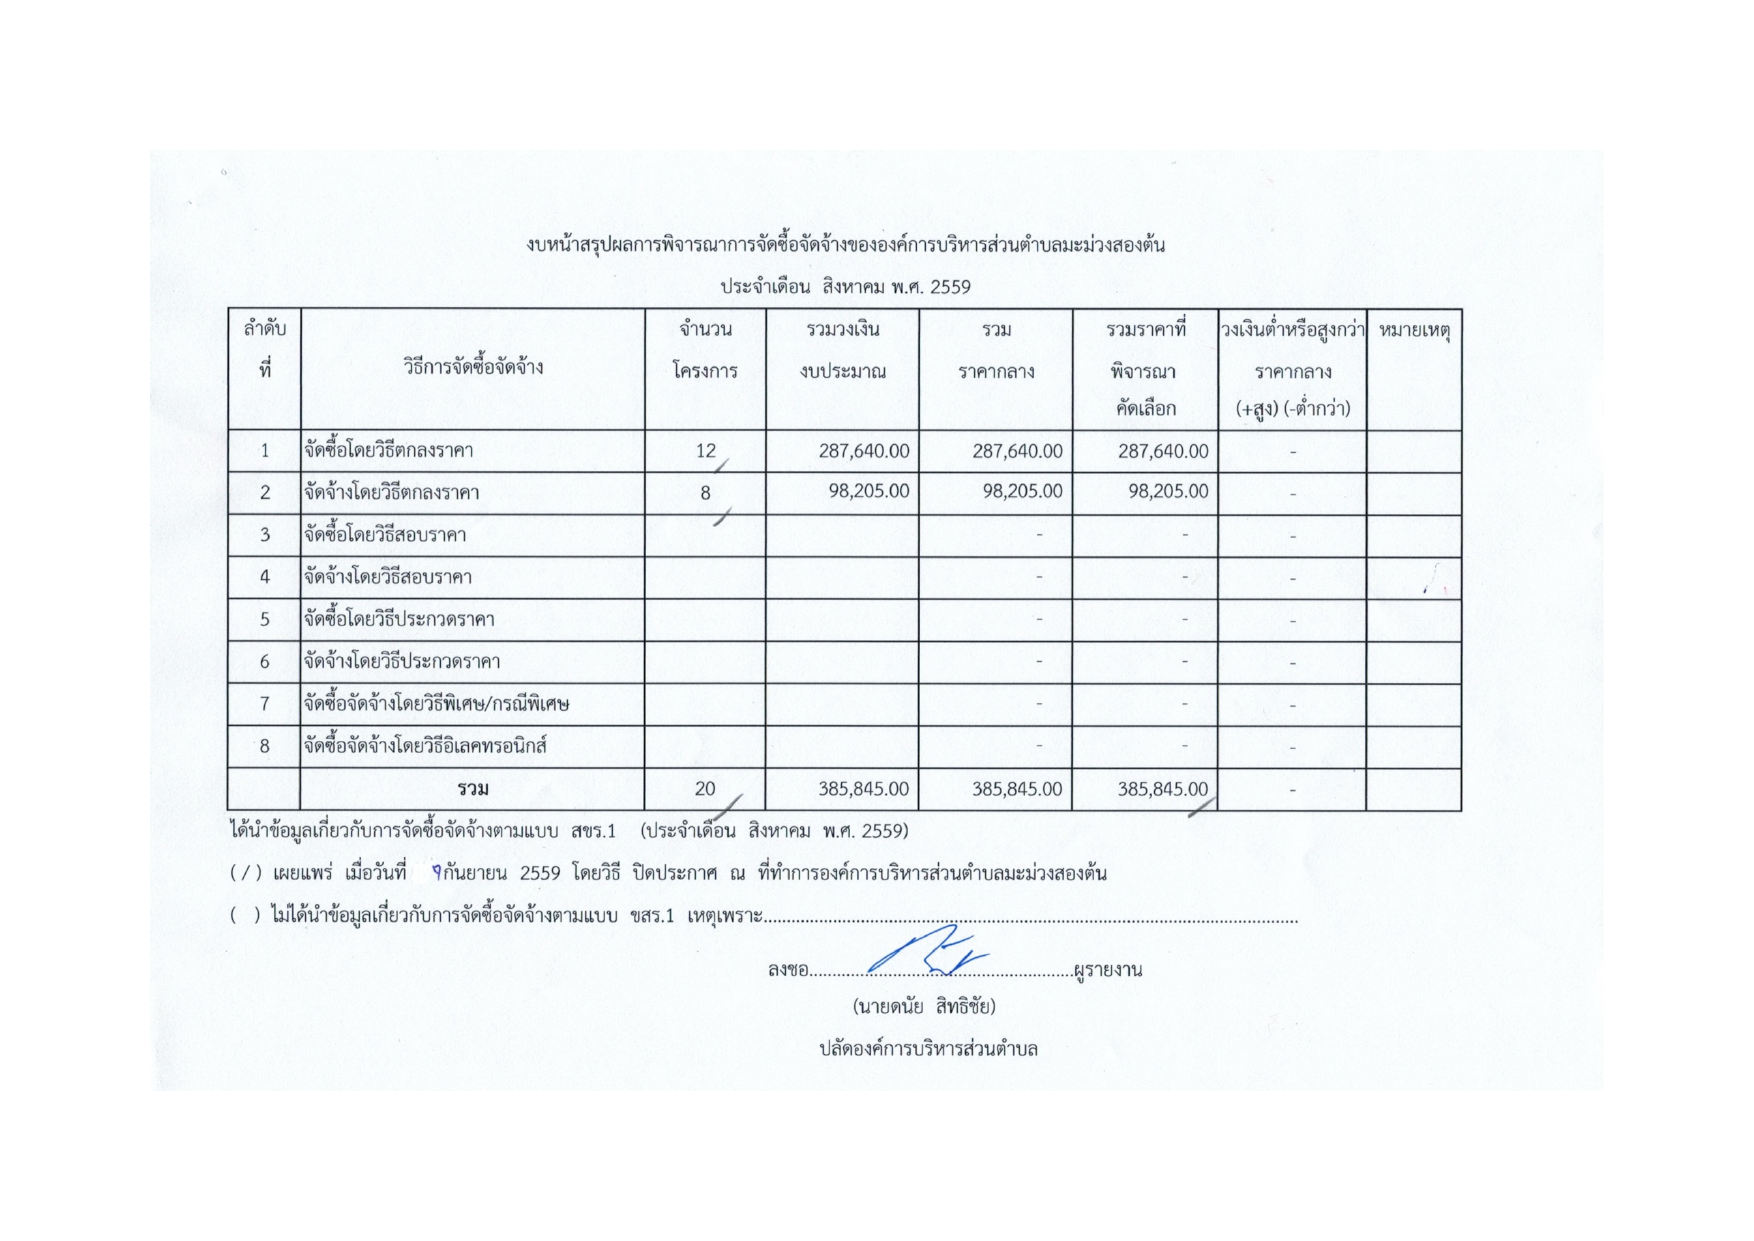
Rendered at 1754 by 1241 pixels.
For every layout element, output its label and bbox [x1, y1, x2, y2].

picture [150, 150, 1604, 1091]
